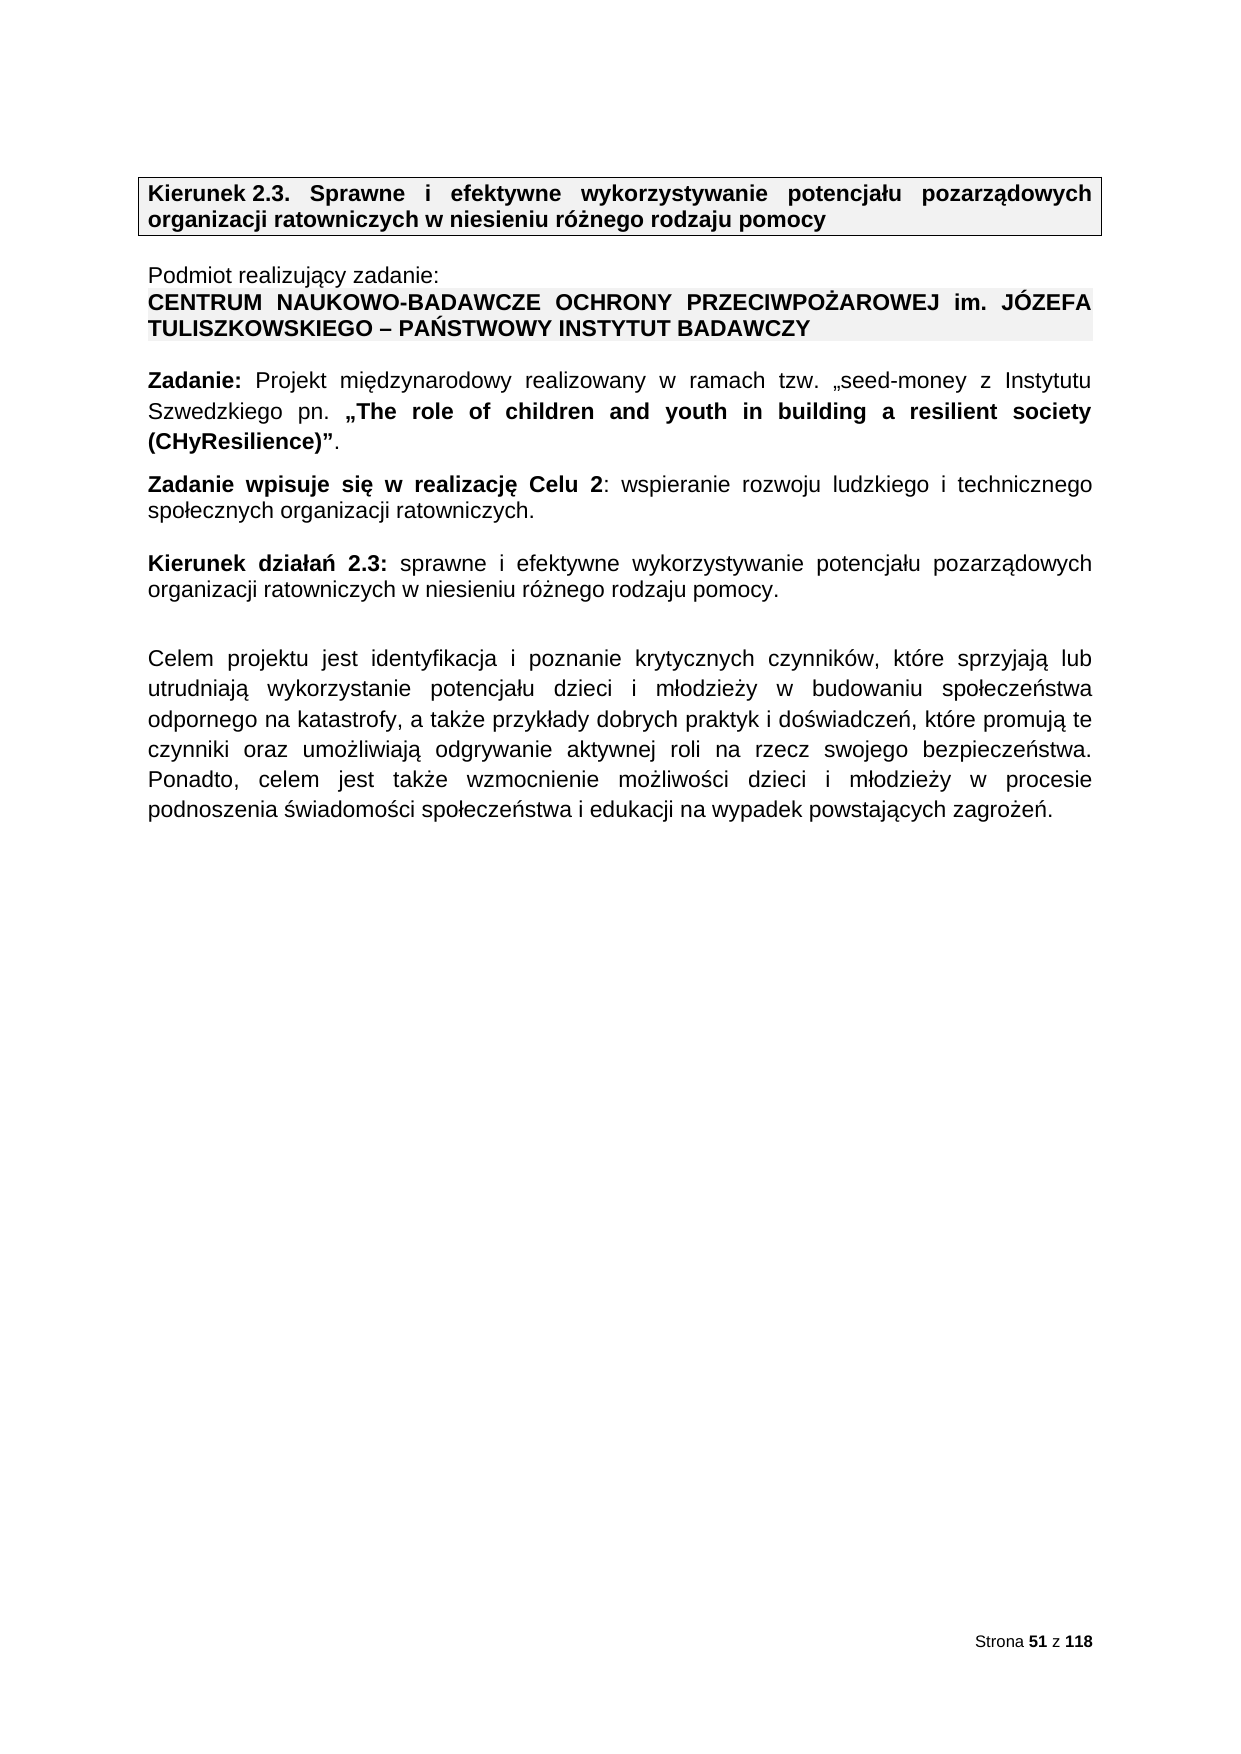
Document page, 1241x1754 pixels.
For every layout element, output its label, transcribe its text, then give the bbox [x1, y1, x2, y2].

text Kierunek działań 2.3: sprawne i efektywne wykorzystywanie potencjału pozarządowych organizacji ratowniczych w niesieniu różnego rodzaju pomocy. [148, 550, 1093, 602]
text Zadanie: Projekt międzynarodowy realizowany w ramach tzw. „seed-money z Instytutu Szwedzkiego pn. „The role of children and youth in building a resilient society (CHyResilience)”. [148, 367, 1093, 454]
text Zadanie wpisuje się w realizację Celu 2: wspieranie rozwoju ludzkiego i technicznego społecznych organizacji ratowniczych. [148, 471, 1093, 523]
text Podmiot realizujący zadanie: [148, 262, 1093, 288]
text CENTRUM NAUKOWO-BADAWCZE OCHRONY PRZECIWPOŻAROWEJ im. JÓZEFA TULISZKOWSKIEGO – PAŃSTWOWY INSTYTUT BADAWCZY [148, 288, 1093, 341]
text Celem projektu jest identyfikacja i poznanie krytycznych czynników, które sprzyjają lub utrudniają wykorzystanie potencjału dzieci i młodzieży w budowaniu społeczeństwa odpornego na katastrofy, a także przykłady dobrych praktyk i doświadczeń, które promują te czynniki oraz umożliwiają odgrywanie aktywnej roli na rzecz swojego bezpieczeństwa. Ponadto, celem jest także wzmocnienie możliwości dzieci i młodzieży w procesie podnoszenia świadomości społeczeństwa i edukacji na wypadek powstających zagrożeń. [148, 645, 1093, 822]
subtitle Kierunek 2.3. Sprawne i efektywne wykorzystywanie potencjału pozarządowych organizacji ratowniczych w niesieniu różnego rodzaju pomocy [139, 178, 1101, 235]
